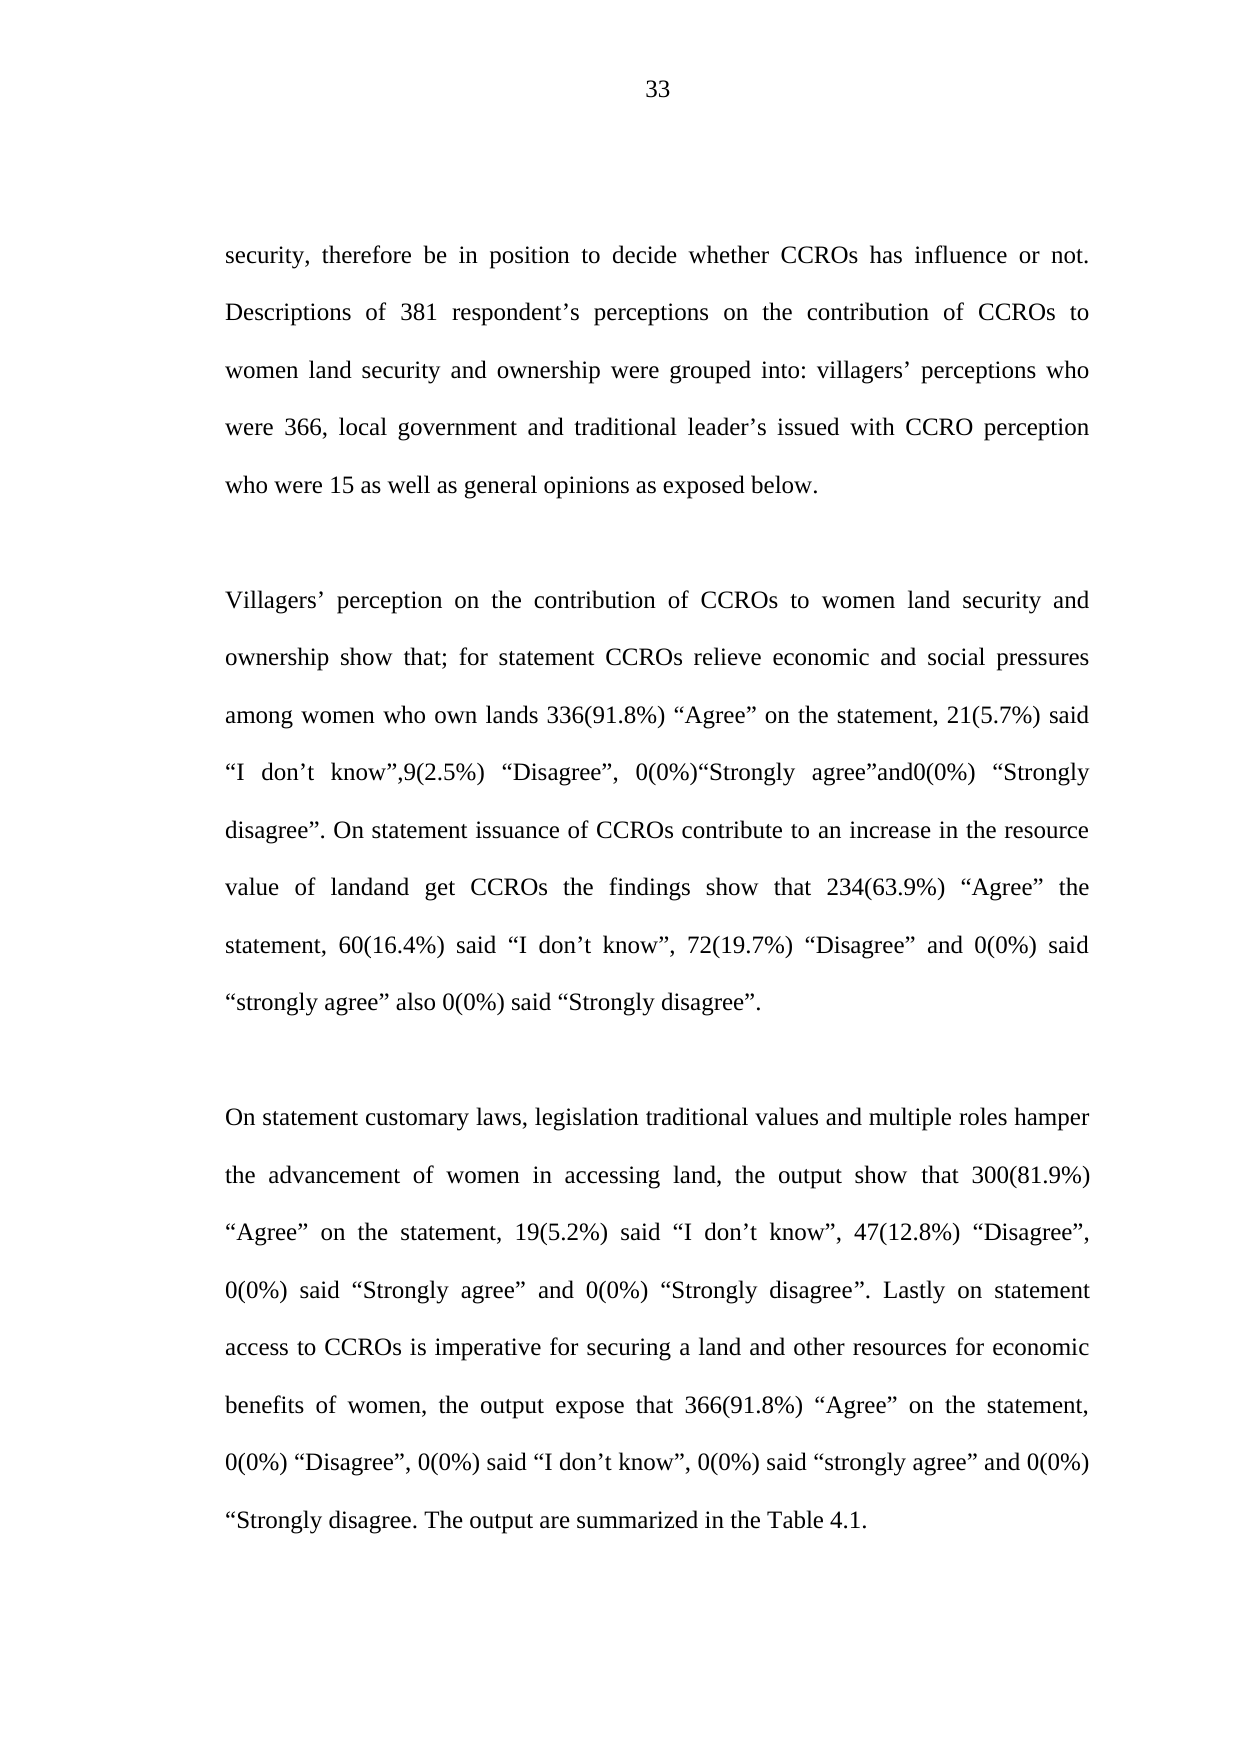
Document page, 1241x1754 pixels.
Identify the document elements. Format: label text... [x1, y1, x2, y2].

text Villagers’ perception on the contribution of CCROs to women land security and ownership show that; for statement CCROs relieve economic and social pressures among women who own lands 336(91.8%) “Agree” on the statement, 21(5.7%) said “I don’t know”,9(2.5%) “Disagree”, 0(0%)“Strongly agree”and0(0%) “Strongly disagree”. On statement issuance of CCROs contribute to an increase in the resource value of landand get CCROs the findings show that 234(63.9%) “Agree” the statement, 60(16.4%) said “I don’t know”, 72(19.7%) “Disagree” and 0(0%) said “strongly agree” also 0(0%) said “Strongly disagree”. [225, 585, 1090, 1016]
text On statement customary laws, legislation traditional values and multiple roles hamper the advancement of women in accessing land, the output show that 300(81.9%) “Agree” on the statement, 19(5.2%) said “I don’t know”, 47(12.8%) “Disagree”, 0(0%) said “Strongly agree” and 0(0%) “Strongly disagree”. Lastly on statement access to CCROs is imperative for securing a land and other resources for economic benefits of women, the output expose that 366(91.8%) “Agree” on the statement, 0(0%) “Disagree”, 0(0%) said “I don’t know”, 0(0%) said “strongly agree” and 0(0%) “Strongly disagree. The output are summarized in the Table 4.1. [225, 1102, 1090, 1534]
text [225, 240, 1090, 499]
